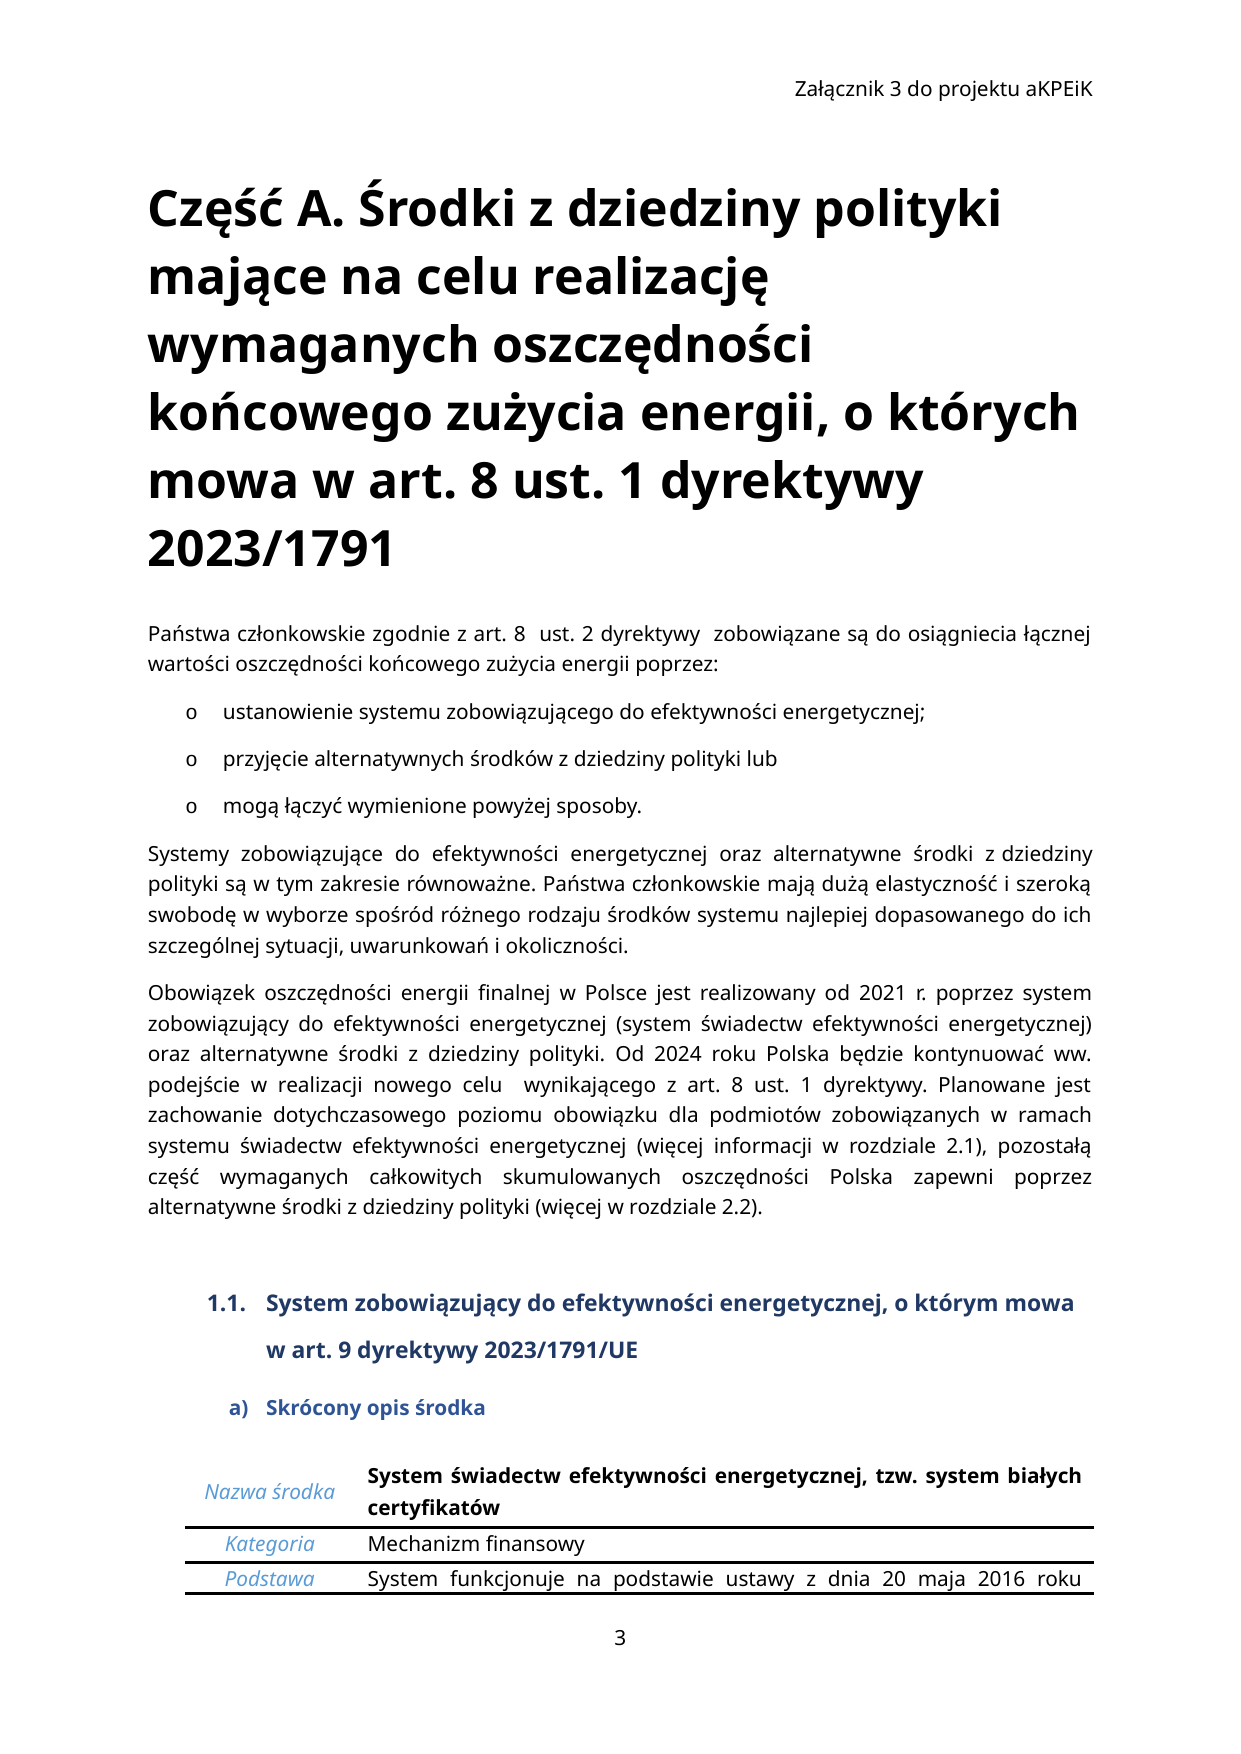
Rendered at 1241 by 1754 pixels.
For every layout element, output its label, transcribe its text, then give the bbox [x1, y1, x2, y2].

table_cell Kategoria [185, 1529, 356, 1561]
text Obowiązek oszczędności energii finalnej w Polsce jest realizowany od 2021 r. poprzez system zobowiązujący do efektywności energetycznej (system świadectw efektywności energetycznej) oraz alternatywne środki z dziedziny polityki. Od 2024 roku Polska będzie kontynuować ww. podejście w realizacji nowego celu wynikającego z art. 8 ust. 1 dyrektywy. Planowane jest zachowanie dotychczasowego poziomu obowiązku dla podmiotów zobowiązanych w ramach systemu świadectw efektywności energetycznej (więcej informacji w rozdziale 2.1), pozostałą część wymaganych całkowitych skumulowanych oszczędności Polska zapewni poprzez alternatywne środki z dziedziny polityki (więcej w rozdziale 2.2). [148, 978, 1093, 1221]
list przyjęcie alternatywnych środków z dziedziny polityki lub [185, 744, 1093, 773]
table_cell Podstawa prawna [185, 1564, 356, 1592]
list System zobowiązujący do efektywności energetycznej, o którym mowa w art. 9 dyrektywy 2023/1791/UE [207, 1287, 1093, 1365]
text Państwa członkowskie zgodnie z art. 8 ust. 2 dyrektywy zobowiązane są do osiągniecia łącznej wartości oszczędności końcowego zużycia energii poprzez: [148, 619, 1093, 678]
text Systemy zobowiązujące do efektywności energetycznej oraz alternatywne środki z dziedziny polityki są w tym zakresie równoważne. Państwa członkowskie mają dużą elastyczność i szeroką swobodę w wyborze spośród różnego rodzaju środków systemu najlepiej dopasowanego do ich szczególnej sytuacji, uwarunkowań i okoliczności. [148, 839, 1093, 959]
table_header Nazwa środka [185, 1461, 356, 1526]
list mogą łączyć wymienione powyżej sposoby. [185, 792, 1093, 820]
table_header System świadectw efektywności energetycznej, tzw. system białych certyfikatów [356, 1461, 1094, 1526]
list ustanowienie systemu zobowiązującego do efektywności energetycznej; [185, 697, 1093, 725]
list Skrócony opis środka [228, 1393, 1093, 1422]
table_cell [356, 1564, 1094, 1592]
table_cell Mechanizm finansowy [356, 1529, 1094, 1561]
subtitle Część A. Środki z dziedziny polityki mające na celu realizację wymaganych oszczędności końcowego zużycia energii, o których mowa w art. 8 ust. 1 dyrektywy 2023/1791 [148, 173, 1093, 581]
